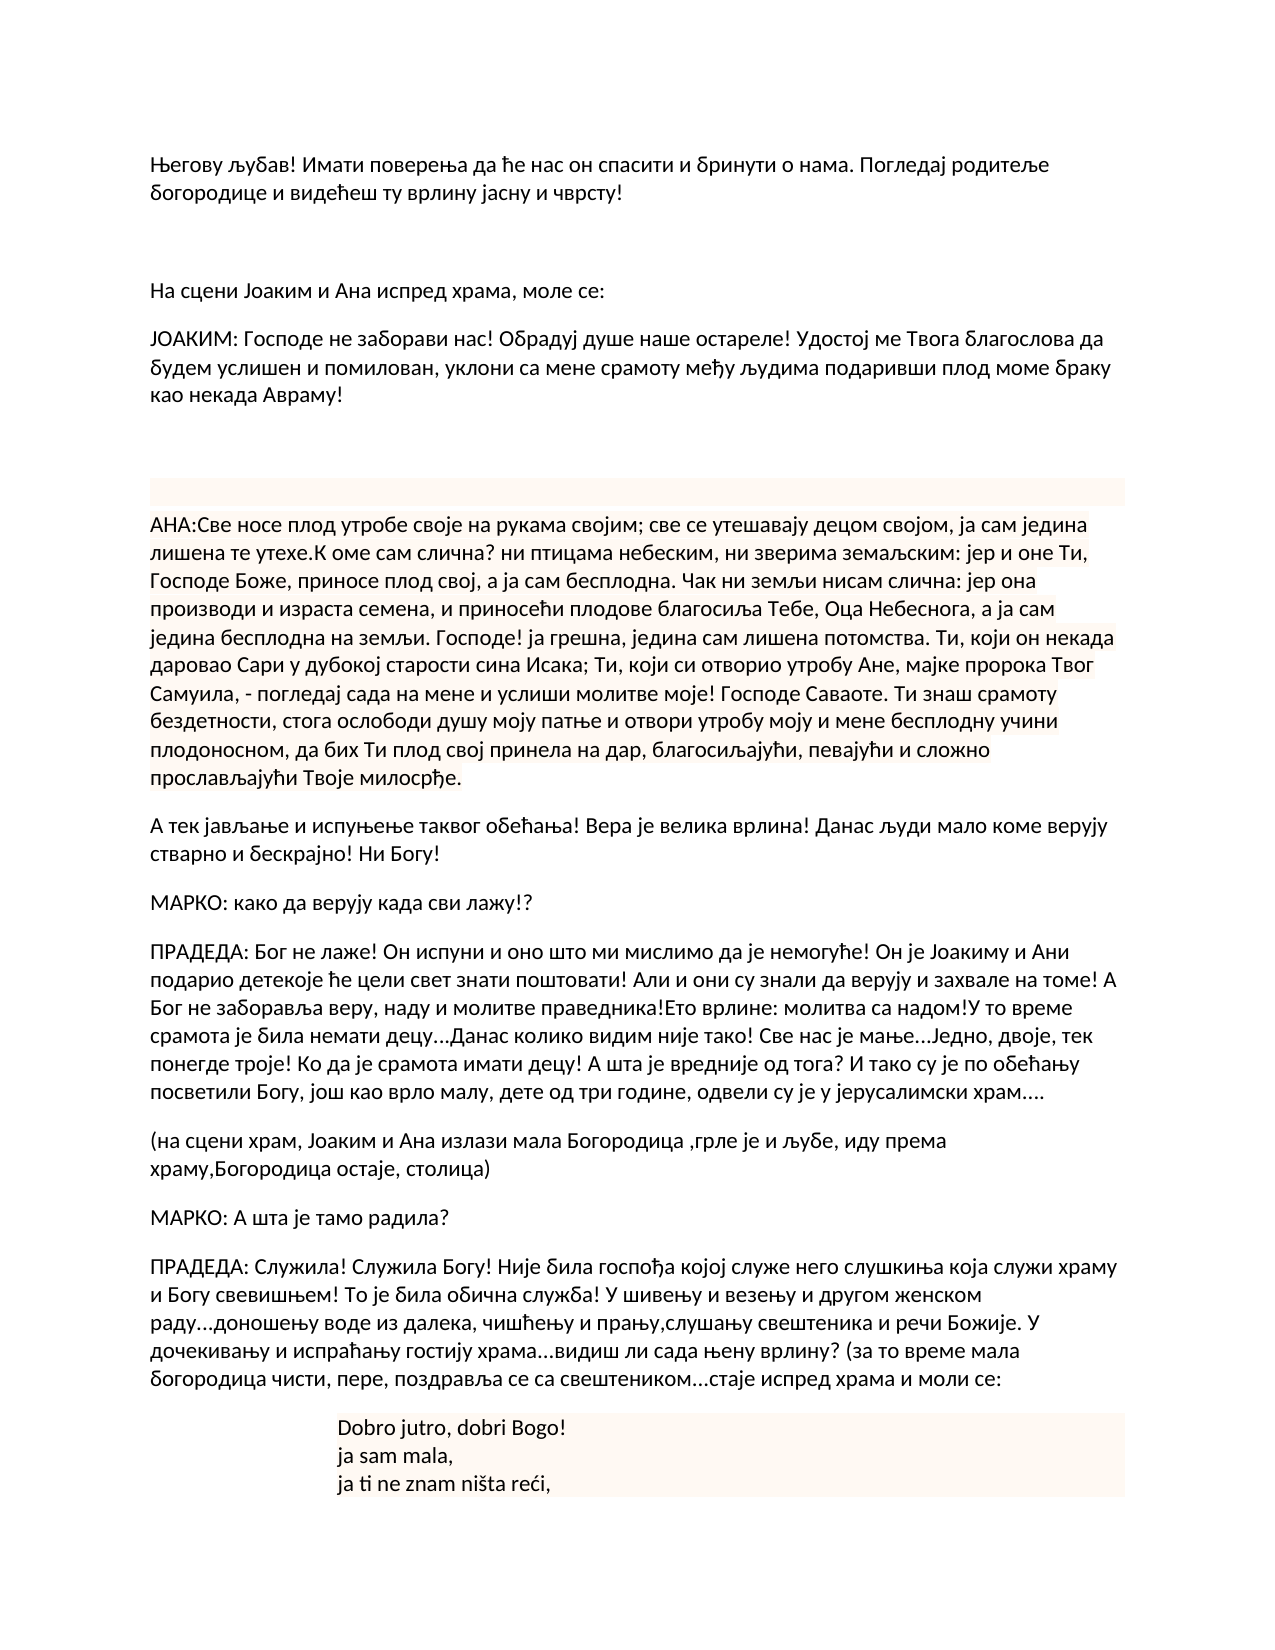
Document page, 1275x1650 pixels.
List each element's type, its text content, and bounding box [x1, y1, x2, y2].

text АНА:Све носе плод утробе своје на рукама својим; све се утешавају децом својом, ја сам једина лишена те утехе.К оме сам слична? ни птицама небеским, ни зверима земаљским: јер и оне Ти, Господе Боже, приносе плод свој, а ја сам бесплодна. Чак ни земљи нисам слична: јер она производи и израста семена, и приносећи плодове благосиља Тебе, Оца Небеснога, а ја сам једина бесплодна на земљи. Господе! ја грешна, једина сам лишена потомства. Ти, који он некада даровао Сари у дубокој старости сина Исака; Ти, који си отворио утробу Ане, мајке пророка Твог Самуила, - погледај сада на мене и услиши молитве моје! Господе Саваоте. Ти знаш срамоту бездетности, стога ослободи душу моју патње и отвори утробу моју и мене бесплодну учини плодоносном, да бих Ти плод свој принела на дар, благосиљајући, певајући и сложно прослављајући Твоје милосрђе. [150, 511, 1125, 791]
text (на сцени храм, Јоаким и Ана излази мала Богородица ,грле је и љубе, иду према храму,Богородица остаје, столица) [150, 1126, 1125, 1182]
text ЈОАКИМ: Господе не заборави нас! Обрадуј душе наше остареле! Удостој ме Твога благослова да будем услишен и помилован, уклони са мене срамоту међу људима подаривши плод моме браку као некада Авраму! [150, 324, 1125, 409]
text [337, 1413, 1125, 1497]
text ПРАДЕДА: Бог не лаже! Он испуни и оно што ми мислимо да је немогуће! Он је Јоакиму и Ани подарио детекоје ће цели свет знати поштовати! Али и они су знали да верују и захвале на томе! А Бог не заборавља веру, наду и молитве праведника!Ето врлине: молитва са надом!У то време срамота је била немати децу...Данас колико видим није тако! Све нас је мање...Једно, двоје, тек понегде троје! Ко да је срамота имати децу! А шта је вредније од тога? И тако су је по обећању посветили Богу, још као врло малу, дете од три године, одвели су је у јерусалимски храм.... [150, 937, 1125, 1105]
text МАРКО: како да верују када сви лажу!? [150, 888, 1125, 916]
text А тек јављање и испуњење таквог обећања! Вера је велика врлина! Данас људи мало коме верују стварно и бескрајно! Ни Богу! [150, 812, 1125, 868]
text МАРКО: А шта је тамо радила? [150, 1203, 1125, 1231]
text На сцени Јоаким и Ана испред храма, моле се: [150, 276, 1125, 304]
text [150, 150, 1125, 206]
text ПРАДЕДА: Служила! Служила Богу! Није била госпођа којој служе него слушкиња која служи храму и Богу свевишњем! То је била обична служба! У шивењу и везењу и другом женском раду...доношењу воде из далека, чишћењу и прању,слушању свештеника и речи Божије. У дочекивању и испраћању гостију храма...видиш ли сада њену врлину? (за то време мала богородица чисти, пере, поздравља се са свештеником...стаје испред храма и моли се: [150, 1252, 1125, 1392]
